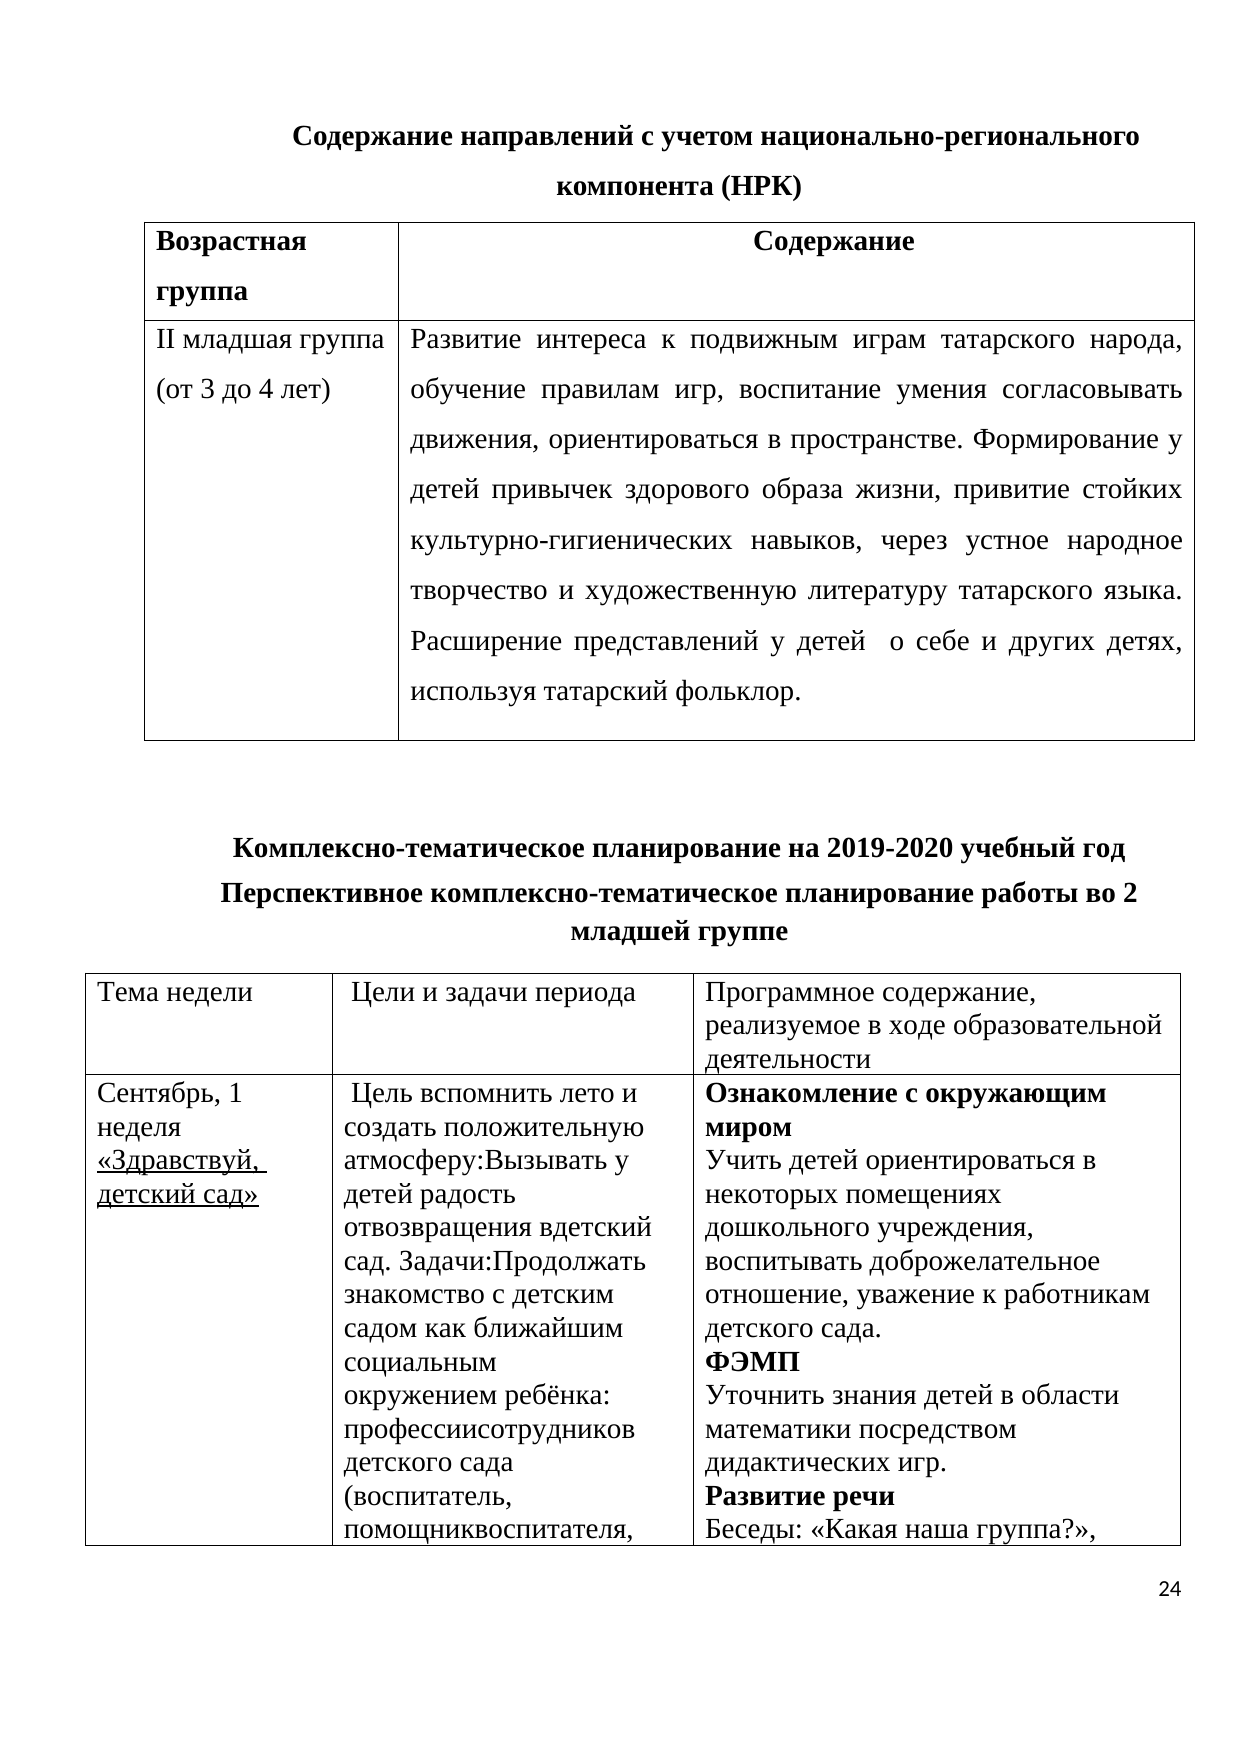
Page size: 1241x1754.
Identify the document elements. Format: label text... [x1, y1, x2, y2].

table_header Содержание [399, 223, 1194, 320]
table_header Цели и задачи периода [333, 974, 693, 1074]
table_header Возрастная группа [145, 223, 398, 320]
subtitle Комплексно-тематическое планирование на 2019-2020 учебный год [177, 830, 1181, 863]
text Содержание направлений с учетом национально-регионального компонента (НРК) [177, 118, 1181, 202]
table_cell Развитие интереса к подвижным играм татарского народа, обучение правилам игр, воспитание умения согласовывать движения, ориентироваться в пространстве. Формирование у детей привычек здорового образа жизни, привитие стойких культурно-гигиенических навыков, через устное народное творчество и художественную литературу татарского языка. Расширение представлений у детей о себе и других детях, используя татарский фольклор. [399, 321, 1194, 740]
table_header Тема недели [86, 974, 332, 1074]
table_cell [86, 1075, 332, 1545]
table_cell II младшая группа (от 3 до 4 лет) [145, 321, 398, 740]
text Перспективное комплексно-тематическое планирование работы во 2 младшей группе [177, 875, 1181, 947]
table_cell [333, 1075, 693, 1545]
table_header Программное содержание, реализуемое в ходе образовательной деятельности [694, 974, 1180, 1074]
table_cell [694, 1075, 1180, 1545]
